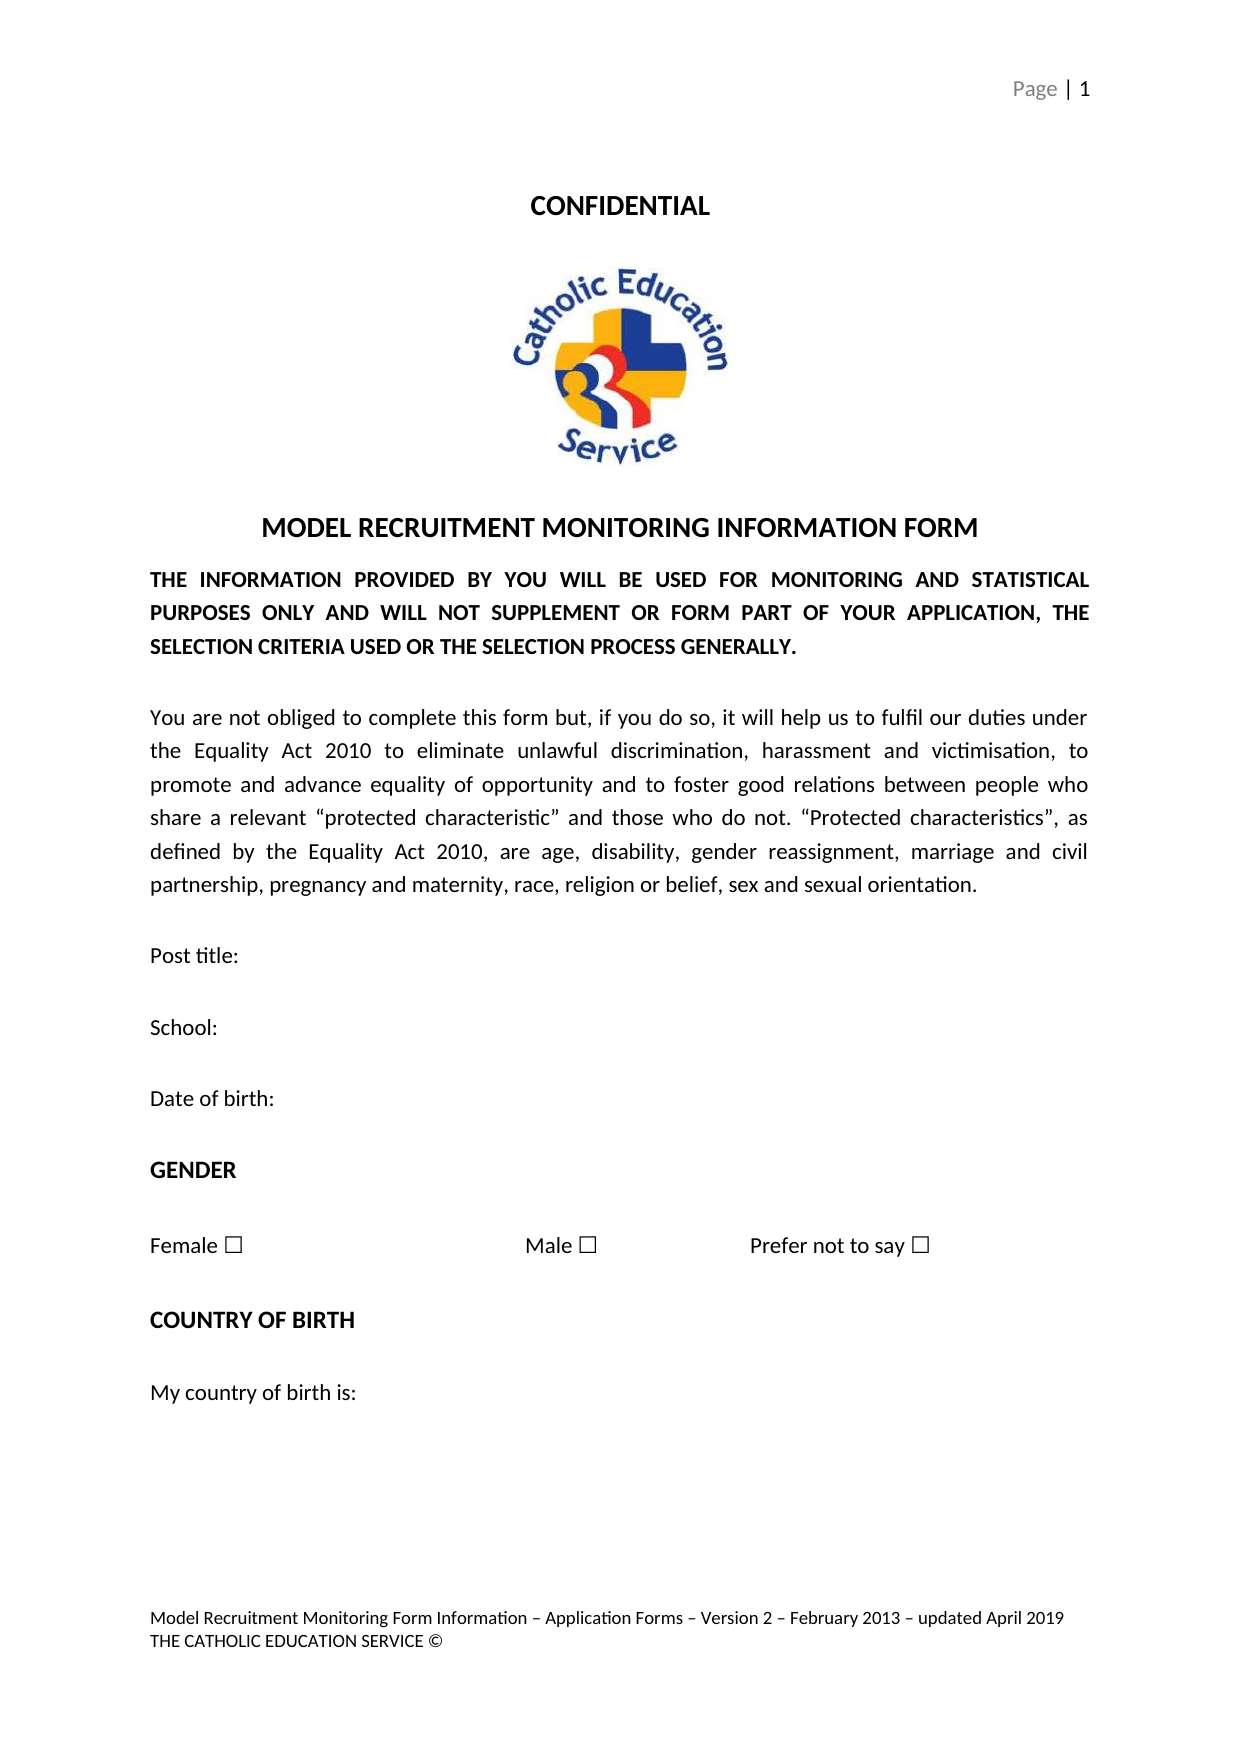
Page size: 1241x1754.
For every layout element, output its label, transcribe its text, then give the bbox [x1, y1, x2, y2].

text School: [150, 1013, 1090, 1041]
text COUNTRY OF BIRTH [150, 1304, 1090, 1334]
picture [511, 267, 729, 467]
text Post title: [150, 942, 1090, 969]
text You are not obliged to complete this form but, if you do so, it will help us to fulfil our duties under the Equality Act 2010 to eliminate unlawful discrimination, harassment and victimisation, to promote and advance equality of opportunity and to foster good relations between people who share a relevant “protected characteristic” and those who do not. “Protected characteristics”, as defined by the Equality Act 2010, are age, disability, gender reassignment, marriage and civil partnership, pregnancy and maternity, race, religion or belief, sex and sexual orientation. [150, 703, 1090, 898]
text Date of birth: [150, 1084, 1090, 1112]
text CONFIDENTIAL [150, 187, 1090, 223]
text MODEL RECRUITMENT MONITORING INFORMATION FORM [150, 509, 1090, 545]
text GENDER [150, 1155, 1090, 1185]
text My country of birth is: [150, 1378, 1090, 1406]
text Female ☐ Male ☐ Prefer not to say ☐ [150, 1229, 1090, 1260]
text THE INFORMATION PROVIDED BY YOU WILL BE USED FOR MONITORING AND STATISTICAL PURPOSES ONLY AND WILL NOT SUPPLEMENT OR FORM PART OF YOUR APPLICATION, THE SELECTION CRITERIA USED OR THE SELECTION PROCESS GENERALLY. [150, 565, 1090, 660]
